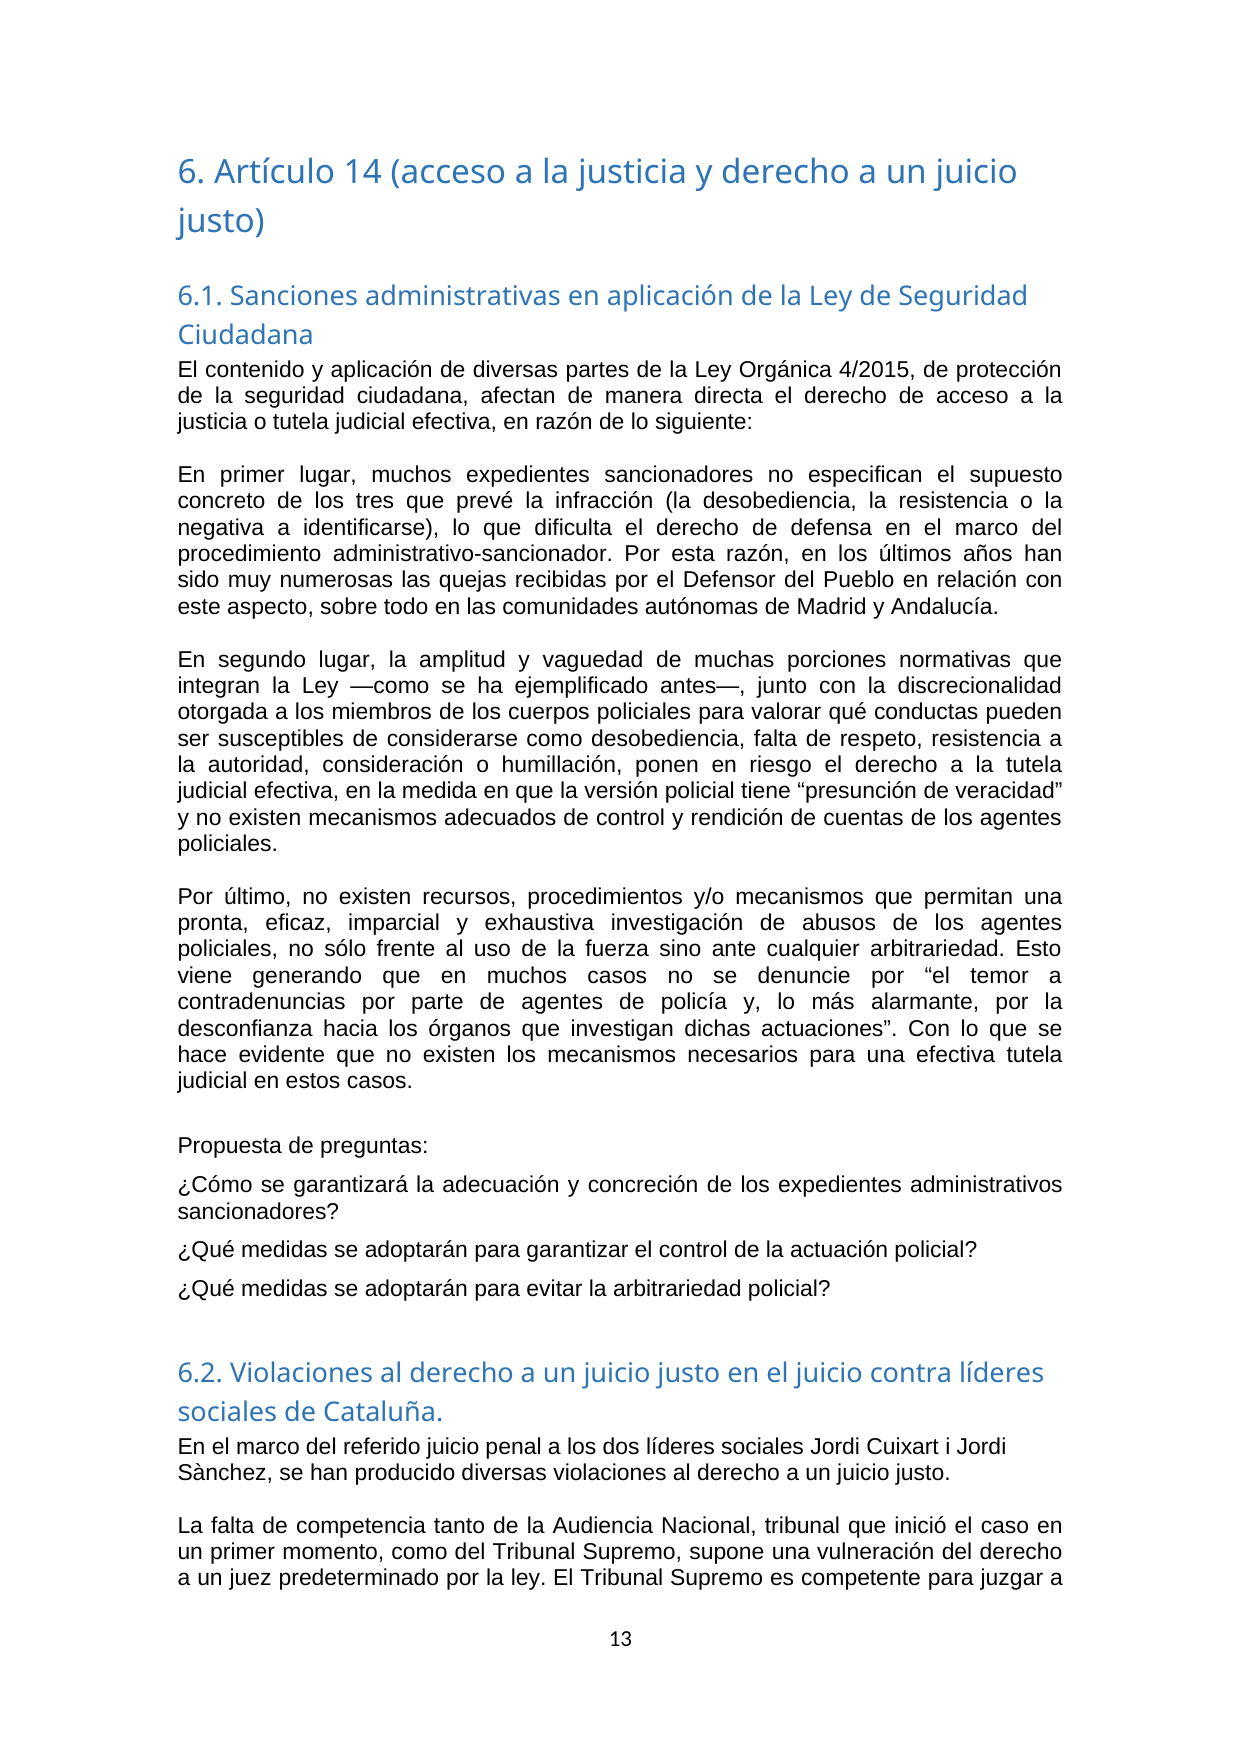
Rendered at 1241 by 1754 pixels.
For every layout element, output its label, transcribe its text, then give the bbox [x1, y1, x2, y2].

text En segundo lugar, la amplitud y vaguedad de muchas porciones normativas que integran la Ley —como se ha ejemplificado antes—, junto con la discrecionalidad otorgada a los miembros de los cuerpos policiales para valorar qué conductas pueden ser susceptibles de considerarse como desobediencia, falta de respeto, resistencia a la autoridad, consideración o humillación, ponen en riesgo el derecho a la tutela judicial efectiva, en la medida en que la versión policial tiene “presunción de veracidad” y no existen mecanismos adecuados de control y rendición de cuentas de los agentes policiales. [177, 646, 1063, 856]
text El contenido y aplicación de diversas partes de la Ley Orgánica 4/2015, de protección de la seguridad ciudadana, afectan de manera directa el derecho de acceso a la justicia o tutela judicial efectiva, en razón de lo siguiente: [177, 356, 1063, 435]
subtitle 6.2. Violaciones al derecho a un juicio justo en el juicio contra líderes sociales de Cataluña. [177, 1353, 1063, 1430]
text Por último, no existen recursos, procedimientos y/o mecanismos que permitan una pronta, eficaz, imparcial y exhaustiva investigación de abusos de los agentes policiales, no sólo frente al uso de la fuerza sino ante cualquier arbitrariedad. Esto viene generando que en muchos casos no se denuncie por “el temor a contradenuncias por parte de agentes de policía y, lo más alarmante, por la desconfianza hacia los órganos que investigan dichas actuaciones”. Con lo que se hace evidente que no existen los mecanismos necesarios para una efectiva tutela judicial en estos casos. [177, 883, 1063, 1093]
text ¿Qué medidas se adoptarán para evitar la arbitrariedad policial? [177, 1275, 1063, 1302]
text En el marco del referido juicio penal a los dos líderes sociales Jordi Cuixart i Jordi Sànchez, se han producido diversas violaciones al derecho a un juicio justo. [177, 1433, 1063, 1485]
subtitle 6.1. Sanciones administrativas en aplicación de la Ley de Seguridad Ciudadana [177, 276, 1063, 353]
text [177, 1512, 1063, 1591]
text ¿Cómo se garantizará la adecuación y concreción de los expedientes administrativos sancionadores? [177, 1171, 1063, 1224]
subtitle 6. Artículo 14 (acceso a la justicia y derecho a un juicio justo) [177, 148, 1063, 242]
text Propuesta de preguntas: [177, 1132, 1063, 1159]
text En primer lugar, muchos expedientes sancionadores no especifican el supuesto concreto de los tres que prevé la infracción (la desobediencia, la resistencia o la negativa a identificarse), lo que dificulta el derecho de defensa en el marco del procedimiento administrativo-sancionador. Por esta razón, en los últimos años han sido muy numerosas las quejas recibidas por el Defensor del Pueblo en relación con este aspecto, sobre todo en las comunidades autónomas de Madrid y Andalucía. [177, 461, 1063, 619]
text ¿Qué medidas se adoptarán para garantizar el control de la actuación policial? [177, 1236, 1063, 1263]
